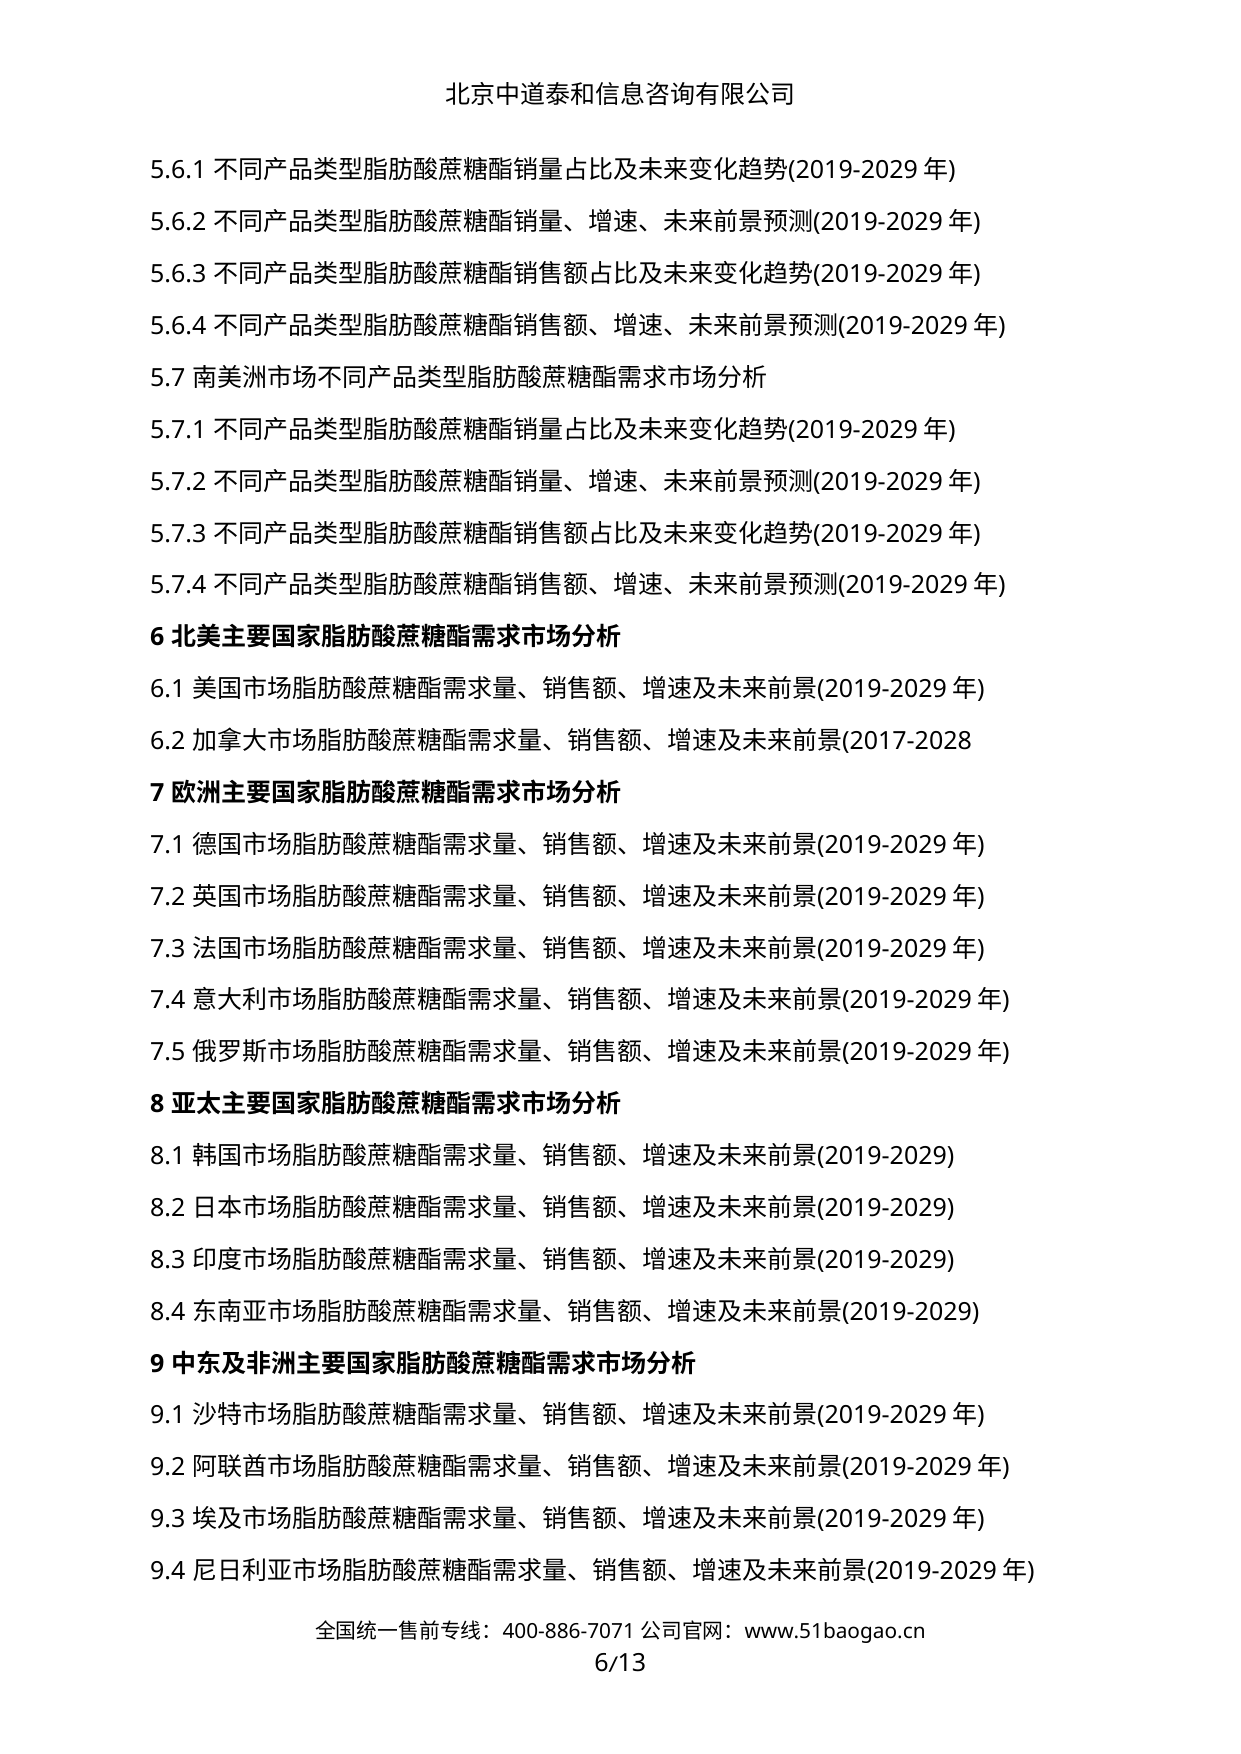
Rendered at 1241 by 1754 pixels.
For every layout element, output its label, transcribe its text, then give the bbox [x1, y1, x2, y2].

text 5.7 南美洲市场不同产品类型脂肪酸蔗糖酯需求市场分析 [150, 357, 1090, 394]
text 8.3 印度市场脂肪酸蔗糖酯需求量、销售额、增速及未来前景(2019-2029) [150, 1239, 1090, 1276]
text 9.3 埃及市场脂肪酸蔗糖酯需求量、销售额、增速及未来前景(2019-2029年) [150, 1499, 1090, 1535]
text 5.7.1 不同产品类型脂肪酸蔗糖酯销量占比及未来变化趋势(2019-2029年) [150, 409, 1090, 446]
text 8.4 东南亚市场脂肪酸蔗糖酯需求量、销售额、增速及未来前景(2019-2029) [150, 1291, 1090, 1327]
text 7.2 英国市场脂肪酸蔗糖酯需求量、销售额、增速及未来前景(2019-2029年) [150, 876, 1090, 912]
text 9.2 阿联酋市场脂肪酸蔗糖酯需求量、销售额、增速及未来前景(2019-2029年) [150, 1447, 1090, 1483]
text 5.6.2 不同产品类型脂肪酸蔗糖酯销量、增速、未来前景预测(2019-2029年) [150, 202, 1090, 238]
text 5.7.3 不同产品类型脂肪酸蔗糖酯销售额占比及未来变化趋势(2019-2029年) [150, 513, 1090, 549]
text 5.6.1 不同产品类型脂肪酸蔗糖酯销量占比及未来变化趋势(2019-2029年) [150, 150, 1090, 186]
text 5.6.4 不同产品类型脂肪酸蔗糖酯销售额、增速、未来前景预测(2019-2029年) [150, 306, 1090, 342]
text 9.1 沙特市场脂肪酸蔗糖酯需求量、销售额、增速及未来前景(2019-2029年) [150, 1395, 1090, 1431]
text 7 欧洲主要国家脂肪酸蔗糖酯需求市场分析 [150, 772, 1090, 809]
text 6.2 加拿大市场脂肪酸蔗糖酯需求量、销售额、增速及未来前景(2017-2028 [150, 721, 1090, 757]
text 5.7.2 不同产品类型脂肪酸蔗糖酯销量、增速、未来前景预测(2019-2029年) [150, 461, 1090, 497]
text 8 亚太主要国家脂肪酸蔗糖酯需求市场分析 [150, 1084, 1090, 1120]
text 9.4 尼日利亚市场脂肪酸蔗糖酯需求量、销售额、增速及未来前景(2019-2029年) [150, 1551, 1090, 1587]
text 8.2 日本市场脂肪酸蔗糖酯需求量、销售额、增速及未来前景(2019-2029) [150, 1187, 1090, 1224]
text 6.1 美国市场脂肪酸蔗糖酯需求量、销售额、增速及未来前景(2019-2029年) [150, 669, 1090, 705]
text 7.5 俄罗斯市场脂肪酸蔗糖酯需求量、销售额、增速及未来前景(2019-2029年) [150, 1032, 1090, 1068]
text 5.6.3 不同产品类型脂肪酸蔗糖酯销售额占比及未来变化趋势(2019-2029年) [150, 254, 1090, 290]
text 8.1 韩国市场脂肪酸蔗糖酯需求量、销售额、增速及未来前景(2019-2029) [150, 1136, 1090, 1172]
text 6 北美主要国家脂肪酸蔗糖酯需求市场分析 [150, 617, 1090, 653]
text 7.4 意大利市场脂肪酸蔗糖酯需求量、销售额、增速及未来前景(2019-2029年) [150, 980, 1090, 1016]
text 7.3 法国市场脂肪酸蔗糖酯需求量、销售额、增速及未来前景(2019-2029年) [150, 928, 1090, 964]
text 9 中东及非洲主要国家脂肪酸蔗糖酯需求市场分析 [150, 1343, 1090, 1379]
text 5.7.4 不同产品类型脂肪酸蔗糖酯销售额、增速、未来前景预测(2019-2029年) [150, 565, 1090, 601]
text 7.1 德国市场脂肪酸蔗糖酯需求量、销售额、增速及未来前景(2019-2029年) [150, 824, 1090, 861]
